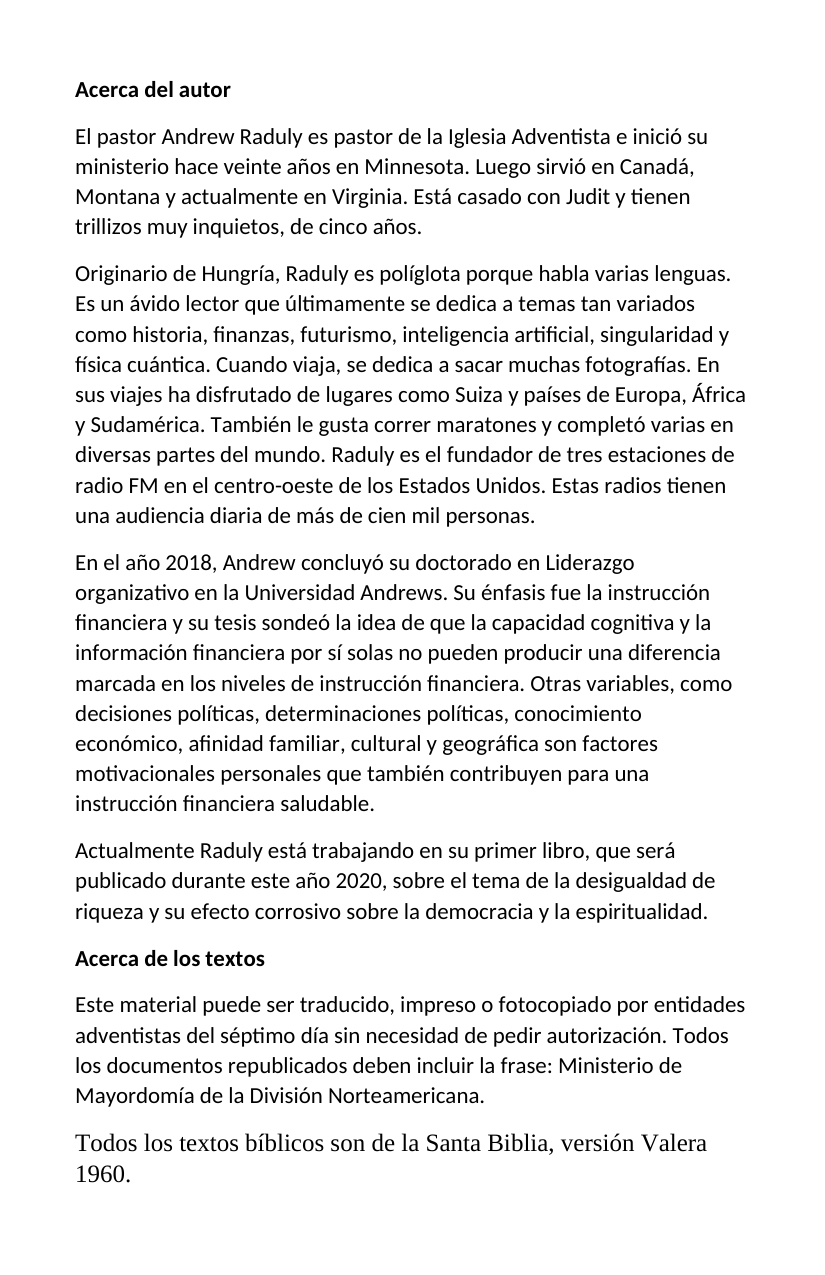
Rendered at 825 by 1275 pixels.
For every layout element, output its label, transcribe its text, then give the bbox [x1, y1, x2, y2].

text Acerca de los textos [75, 944, 750, 972]
text Actualmente Raduly está trabajando en su primer libro, que será publicado durante este año 2020, sobre el tema de la desigualdad de riqueza y su efecto corrosivo sobre la democracia y la espiritualidad. [75, 836, 750, 925]
text Todos los textos bíblicos son de la Santa Biblia, versión Valera 1960. [75, 1128, 750, 1188]
text Originario de Hungría, Raduly es políglota porque habla varias lenguas. Es un ávido lector que últimamente se dedica a temas tan variados como historia, finanzas, futurismo, inteligencia artificial, singularidad y física cuántica. Cuando viaja, se dedica a sacar muchas fotografías. En sus viajes ha disfrutado de lugares como Suiza y países de Europa, África y Sudamérica. También le gusta correr maratones y completó varias en diversas partes del mundo. Raduly es el fundador de tres estaciones de radio FM en el centro-oeste de los Estados Unidos. Estas radios tienen una audiencia diaria de más de cien mil personas. [75, 259, 750, 529]
text El pastor Andrew Raduly es pastor de la Iglesia Adventista e inició su ministerio hace veinte años en Minnesota. Luego sirvió en Canadá, Montana y actualmente en Virginia. Está casado con Judit y tienen trillizos muy inquietos, de cinco años. [75, 122, 750, 241]
text En el año 2018, Andrew concluyó su doctorado en Liderazgo organizativo en la Universidad Andrews. Su énfasis fue la instrucción financiera y su tesis sondeó la idea de que la capacidad cognitiva y la información financiera por sí solas no pueden producir una diferencia marcada en los niveles de instrucción financiera. Otras variables, como decisiones políticas, determinaciones políticas, conocimiento económico, afinidad familiar, cultural y geográfica son factores motivacionales personales que también contribuyen para una instrucción financiera saludable. [75, 548, 750, 818]
text Este material puede ser traducido, impreso o fotocopiado por entidades adventistas del séptimo día sin necesidad de pedir autorización. Todos los documentos republicados deben incluir la frase: Ministerio de Mayordomía de la División Norteamericana. [75, 991, 750, 1109]
text Acerca del autor [75, 75, 750, 103]
